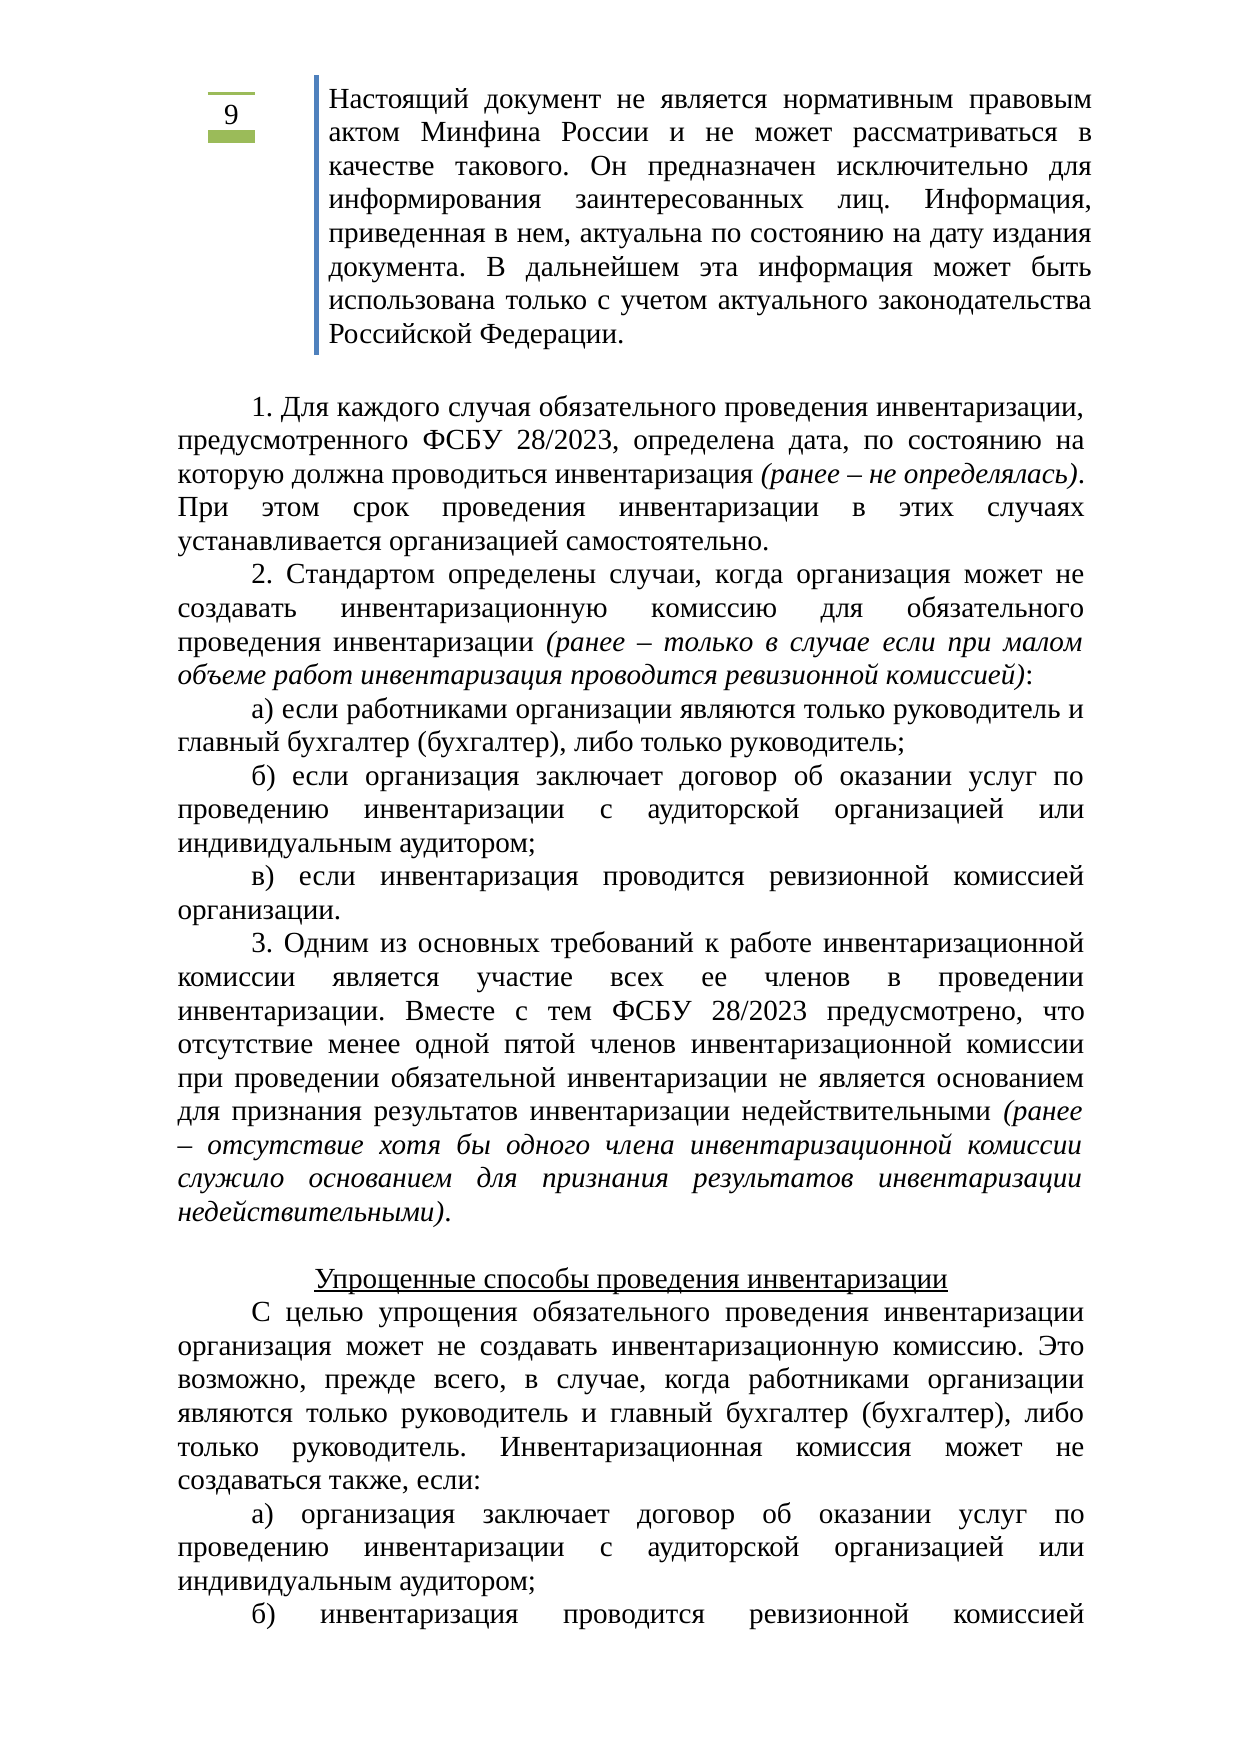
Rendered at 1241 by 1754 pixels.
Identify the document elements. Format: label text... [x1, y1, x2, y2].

text а) организация заключает договор об оказании услуг по проведению инвентаризации с аудиторской организацией или индивидуальным аудитором; [177, 1496, 1085, 1596]
list 2. Стандартом определены случаи, когда организация может не создавать инвентаризационную комиссию для обязательного проведения инвентаризации (ранее – только в случае если при малом объеме работ инвентаризация проводится ревизионной комиссией): [177, 557, 1085, 691]
list 1. Для каждого случая обязательного проведения инвентаризации, предусмотренного ФСБУ 28/2023, определена дата, по состоянию на которую должна проводиться инвентаризация (ранее – не определялась). При этом срок проведения инвентаризации в этих случаях устанавливается организацией самостоятельно. [177, 389, 1085, 557]
text 3. Одним из основных требований к работе инвентаризационной комиссии является участие всех ее членов в проведении инвентаризации. Вместе с тем ФСБУ 28/2023 предусмотрено, что отсутствие менее одной пятой членов инвентаризационной комиссии при проведении обязательной инвентаризации не является основанием для признания результатов инвентаризации недействительными (ранее – отсутствие хотя бы одного члена инвентаризационной комиссии служило основанием для признания результатов инвентаризации недействительными). [177, 926, 1085, 1227]
text С целью упрощения обязательного проведения инвентаризации организация может не создавать инвентаризационную комиссию. Это возможно, прежде всего, в случае, когда работниками организации являются только руководитель и главный бухгалтер (бухгалтер), либо только руководитель. Инвентаризационная комиссия может не создаваться также, если: [177, 1294, 1085, 1496]
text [177, 1596, 1085, 1630]
text б) если организация заключает договор об оказании услуг по проведению инвентаризации с аудиторской организацией или индивидуальным аудитором; [177, 758, 1085, 858]
text Упрощенные способы проведения инвентаризации [177, 1261, 1085, 1294]
text а) если работниками организации являются только руководитель и главный бухгалтер (бухгалтер), либо только руководитель; [177, 691, 1085, 758]
text в) если инвентаризация проводится ревизионной комиссией организации. [177, 858, 1085, 926]
